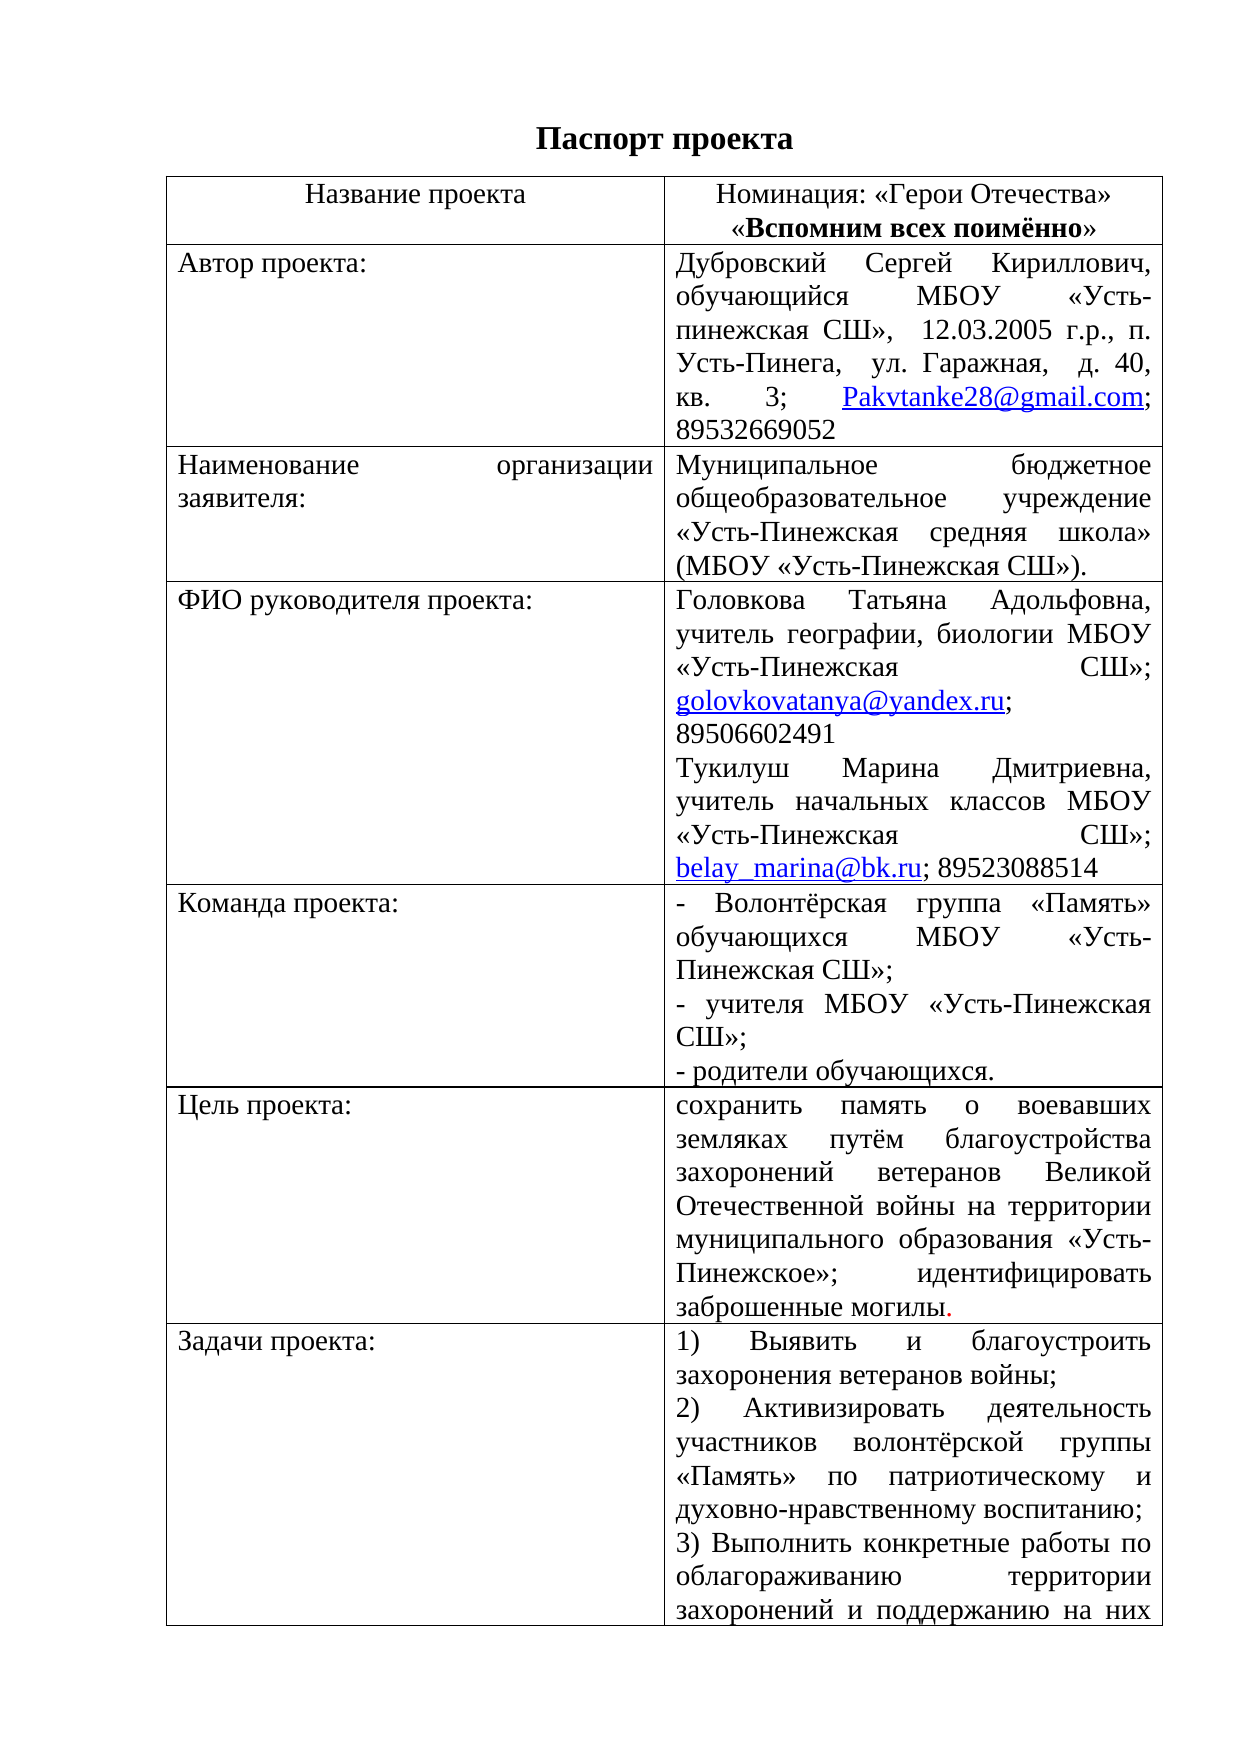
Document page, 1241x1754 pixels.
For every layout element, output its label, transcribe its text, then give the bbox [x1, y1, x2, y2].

table_cell Цель проекта: [167, 1088, 664, 1322]
table_cell Дубровский Сергей Кириллович, обучающийся МБОУ «Усть-пинежская СШ», 12.03.2005 г.р., п. Усть-Пинега, ул. Гаражная, д. 40, кв. 3; Pakvtanke28@gmail.com; 89532669052 [665, 245, 1162, 446]
text Паспорт проекта [177, 118, 1152, 156]
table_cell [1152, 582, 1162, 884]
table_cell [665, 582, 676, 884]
table_cell Автор проекта: [167, 245, 664, 446]
table_header Название проекта [167, 177, 664, 244]
table_cell сохранить память о воевавших земляках путём благоустройства захоронений ветеранов Великой Отечественной войны на территории муниципального образования «Усть-Пинежское»; идентифицировать заброшенные могилы. [665, 1088, 1162, 1322]
table_cell ФИО руководителя проекта: [167, 582, 664, 884]
table_header Номинация: «Герои Отечества» «Вспомним всех поимённо» [665, 177, 1162, 244]
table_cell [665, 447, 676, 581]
table_cell Задачи проекта: [167, 1324, 664, 1625]
table_cell - Волонтёрская группа «Память» обучающихся МБОУ «Усть-Пинежская СШ»; - учителя МБОУ «Усть-Пинежская СШ»; - родители обучающихся. [665, 885, 1162, 1086]
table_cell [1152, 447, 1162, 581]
table_cell Команда проекта: [167, 885, 664, 1086]
table_cell Наименование организации заявителя: [167, 447, 664, 581]
